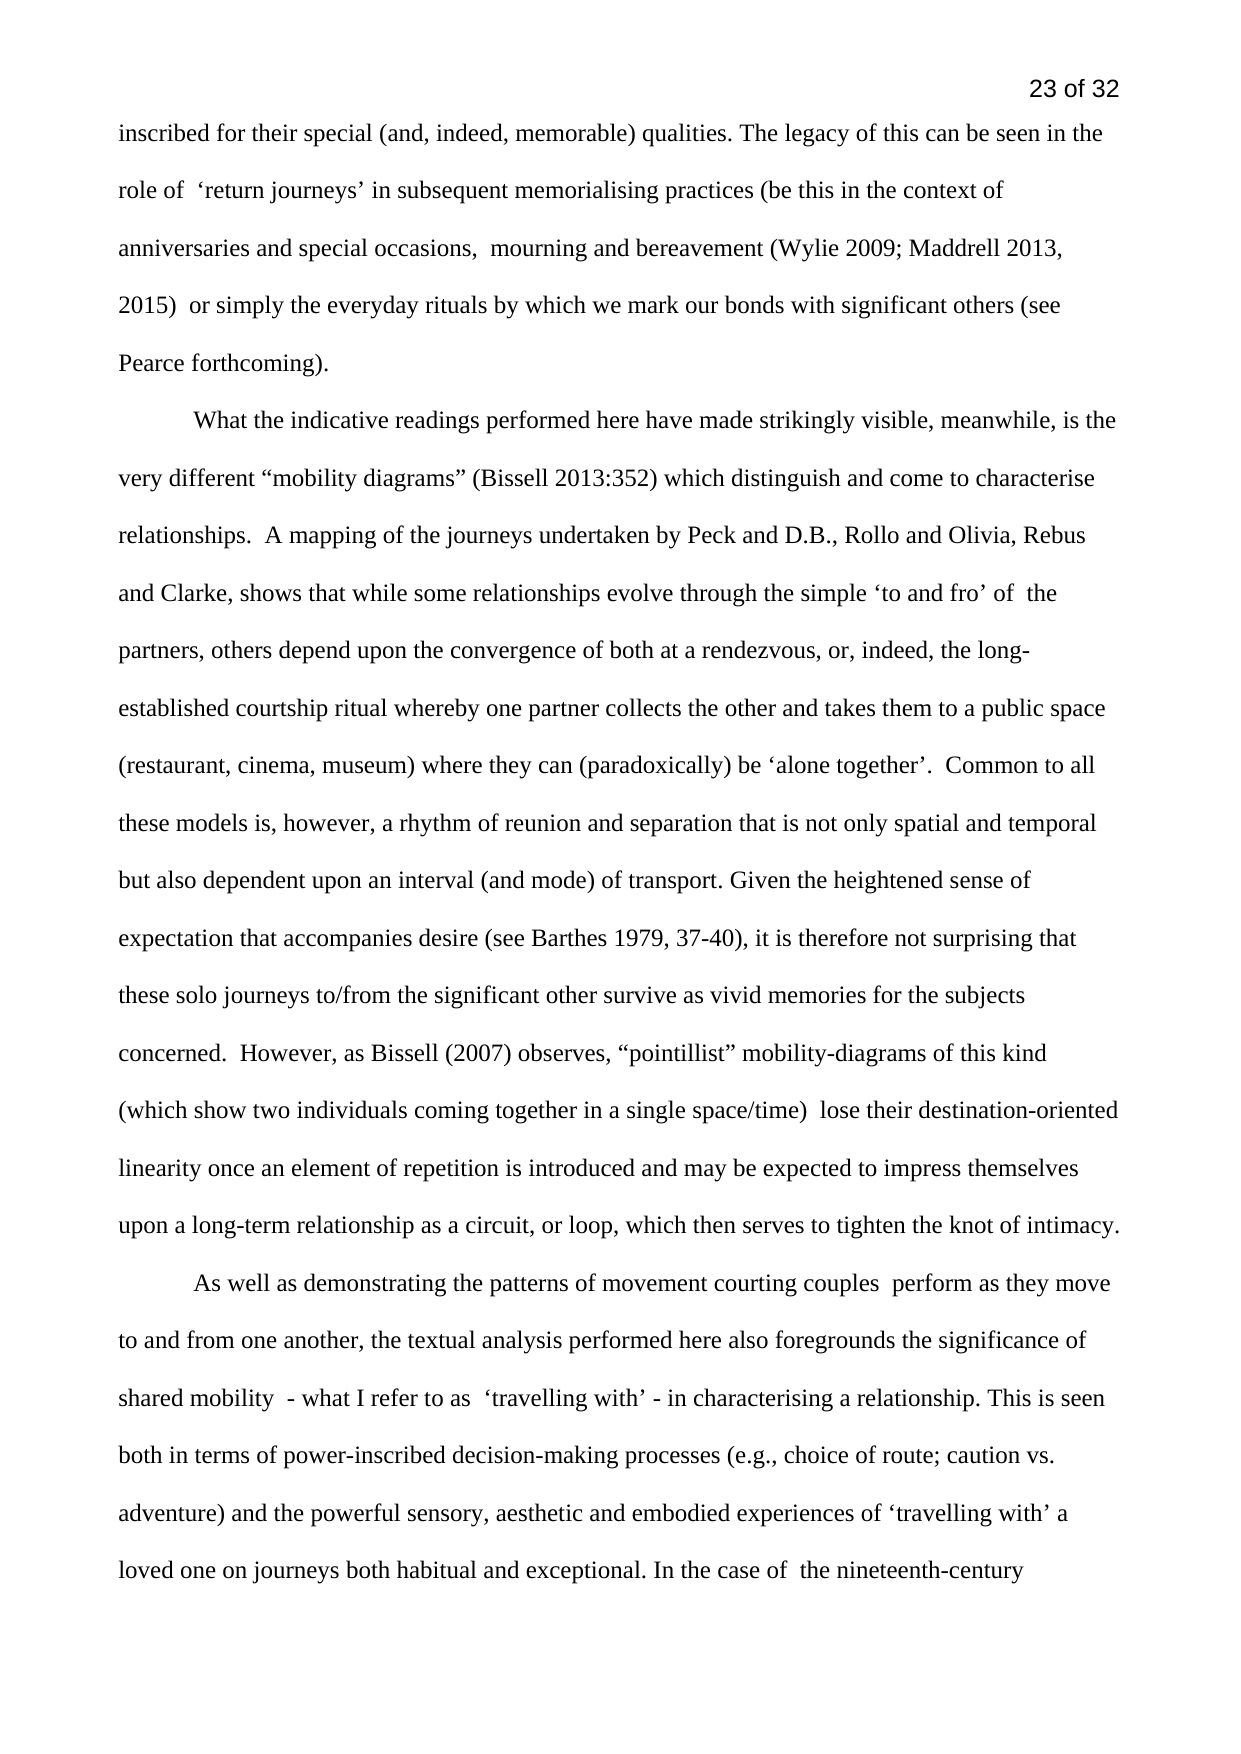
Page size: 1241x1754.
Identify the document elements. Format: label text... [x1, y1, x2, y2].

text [118, 118, 1122, 377]
text What the indicative readings performed here have made strikingly visible, meanwhile, is the very different “mobility diagrams” (Bissell 2013:352) which distinguish and come to characterise relationships. A mapping of the journeys undertaken by Peck and D.B., Rollo and Olivia, Rebus and Clarke, shows that while some relationships evolve through the simple ‘to and fro’ of the partners, others depend upon the convergence of both at a rendezvous, or, indeed, the long-established courtship ritual whereby one partner collects the other and takes them to a public space (restaurant, cinema, museum) where they can (paradoxically) be ‘alone together’. Common to all these models is, however, a rhythm of reunion and separation that is not only spatial and temporal but also dependent upon an interval (and mode) of transport. Given the heightened sense of expectation that accompanies desire (see Barthes 1979, 37-40), it is therefore not surprising that these solo journeys to/from the significant other survive as vivid memories for the subjects concerned. However, as Bissell (2007) observes, “pointillist” mobility-diagrams of this kind (which show two individuals coming together in a single space/time) lose their destination-oriented linearity once an element of repetition is introduced and may be expected to impress themselves upon a long-term relationship as a circuit, or loop, which then serves to tighten the knot of intimacy. [118, 406, 1122, 1239]
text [118, 1268, 1122, 1584]
